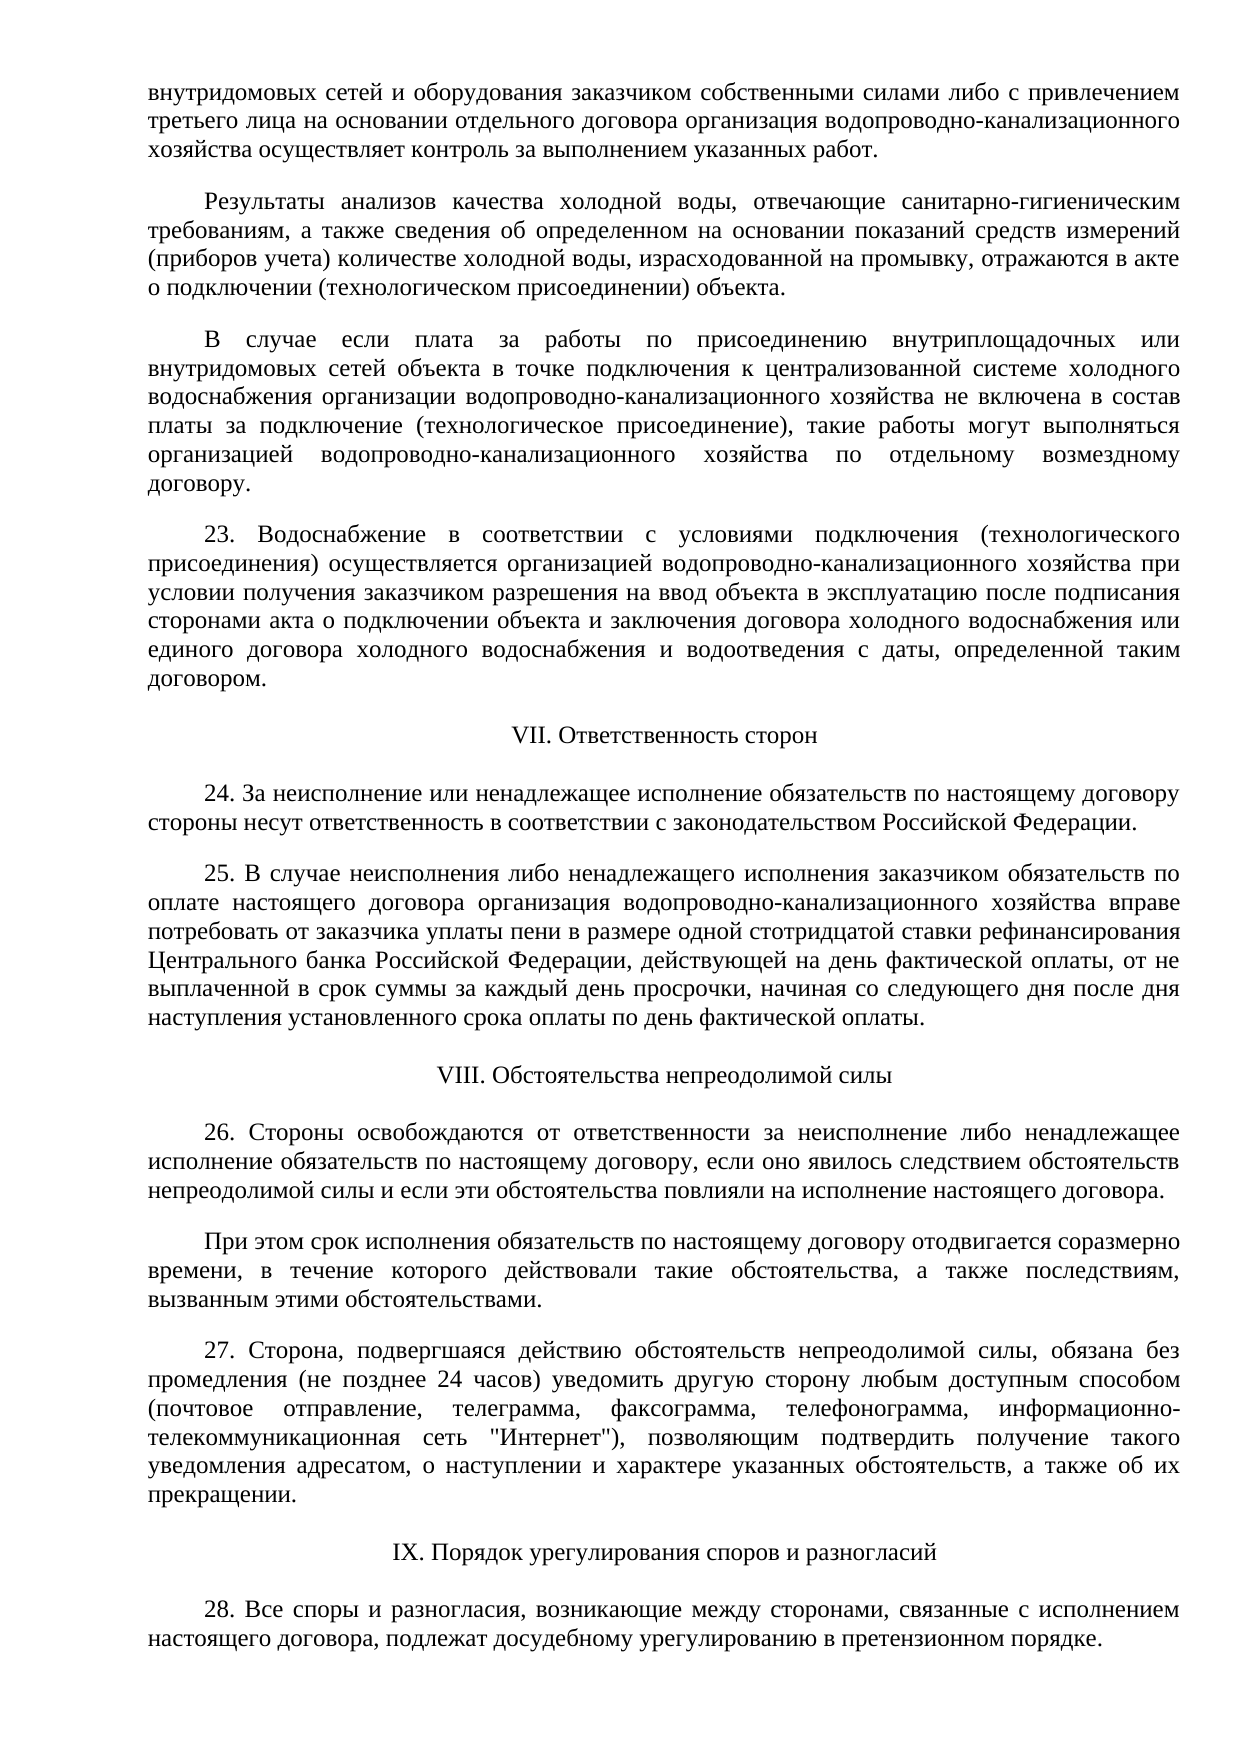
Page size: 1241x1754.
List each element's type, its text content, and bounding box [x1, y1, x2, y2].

text IX. Порядок урегулирования споров и разногласий [148, 1537, 1181, 1566]
text В случае если плата за работы по присоединению внутриплощадочных или внутридомовых сетей объекта в точке подключения к централизованной системе холодного водоснабжения организации водопроводно-канализационного хозяйства не включена в состав платы за подключение (технологическое присоединение), такие работы могут выполняться организацией водопроводно-канализационного хозяйства по отдельному возмездному договору. [148, 324, 1181, 496]
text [148, 77, 1181, 163]
text VIII. Обстоятельства непреодолимой силы [148, 1060, 1181, 1088]
text 23. Водоснабжение в соответствии с условиями подключения (технологического присоединения) осуществляется организацией водопроводно-канализационного хозяйства при условии получения заказчиком разрешения на ввод объекта в эксплуатацию после подписания сторонами акта о подключении объекта и заключения договора холодного водоснабжения или единого договора холодного водоснабжения и водоотведения с даты, определенной таким договором. [148, 519, 1181, 692]
text 25. В случае неисполнения либо ненадлежащего исполнения заказчиком обязательств по оплате настоящего договора организация водопроводно-канализационного хозяйства вправе потребовать от заказчика уплаты пени в размере одной стотридцатой ставки рефинансирования Центрального банка Российской Федерации, действующей на день фактической оплаты, от не выплаченной в срок суммы за каждый день просрочки, начиная со следующего дня после дня наступления установленного срока оплаты по день фактической оплаты. [148, 858, 1181, 1031]
text При этом срок исполнения обязательств по настоящему договору отодвигается соразмерно времени, в течение которого действовали такие обстоятельства, а также последствиям, вызванным этими обстоятельствами. [148, 1226, 1181, 1313]
text Результаты анализов качества холодной воды, отвечающие санитарно-гигиеническим требованиям, а также сведения об определенном на основании показаний средств измерений (приборов учета) количестве холодной воды, израсходованной на промывку, отражаются в акте о подключении (технологическом присоединении) объекта. [148, 186, 1181, 301]
text 26. Стороны освобождаются от ответственности за неисполнение либо ненадлежащее исполнение обязательств по настоящему договору, если оно явилось следствием обстоятельств непреодолимой силы и если эти обстоятельства повлияли на исполнение настоящего договора. [148, 1117, 1181, 1203]
text VII. Ответственность сторон [148, 721, 1181, 749]
text 27. Сторона, подвергшаяся действию обстоятельств непреодолимой силы, обязана без промедления (не позднее 24 часов) уведомить другую сторону любым доступным способом (почтовое отправление, телеграмма, факсограмма, телефонограмма, информационно-телекоммуникационная сеть "Интернет"), позволяющим подтвердить получение такого уведомления адресатом, о наступлении и характере указанных обстоятельств, а также об их прекращении. [148, 1336, 1181, 1508]
text 28. Все споры и разногласия, возникающие между сторонами, связанные с исполнением настоящего договора, подлежат досудебному урегулированию в претензионном порядке. [148, 1594, 1181, 1652]
text 24. За неисполнение или ненадлежащее исполнение обязательств по настоящему договору стороны несут ответственность в соответствии с законодательством Российской Федерации. [148, 778, 1181, 836]
